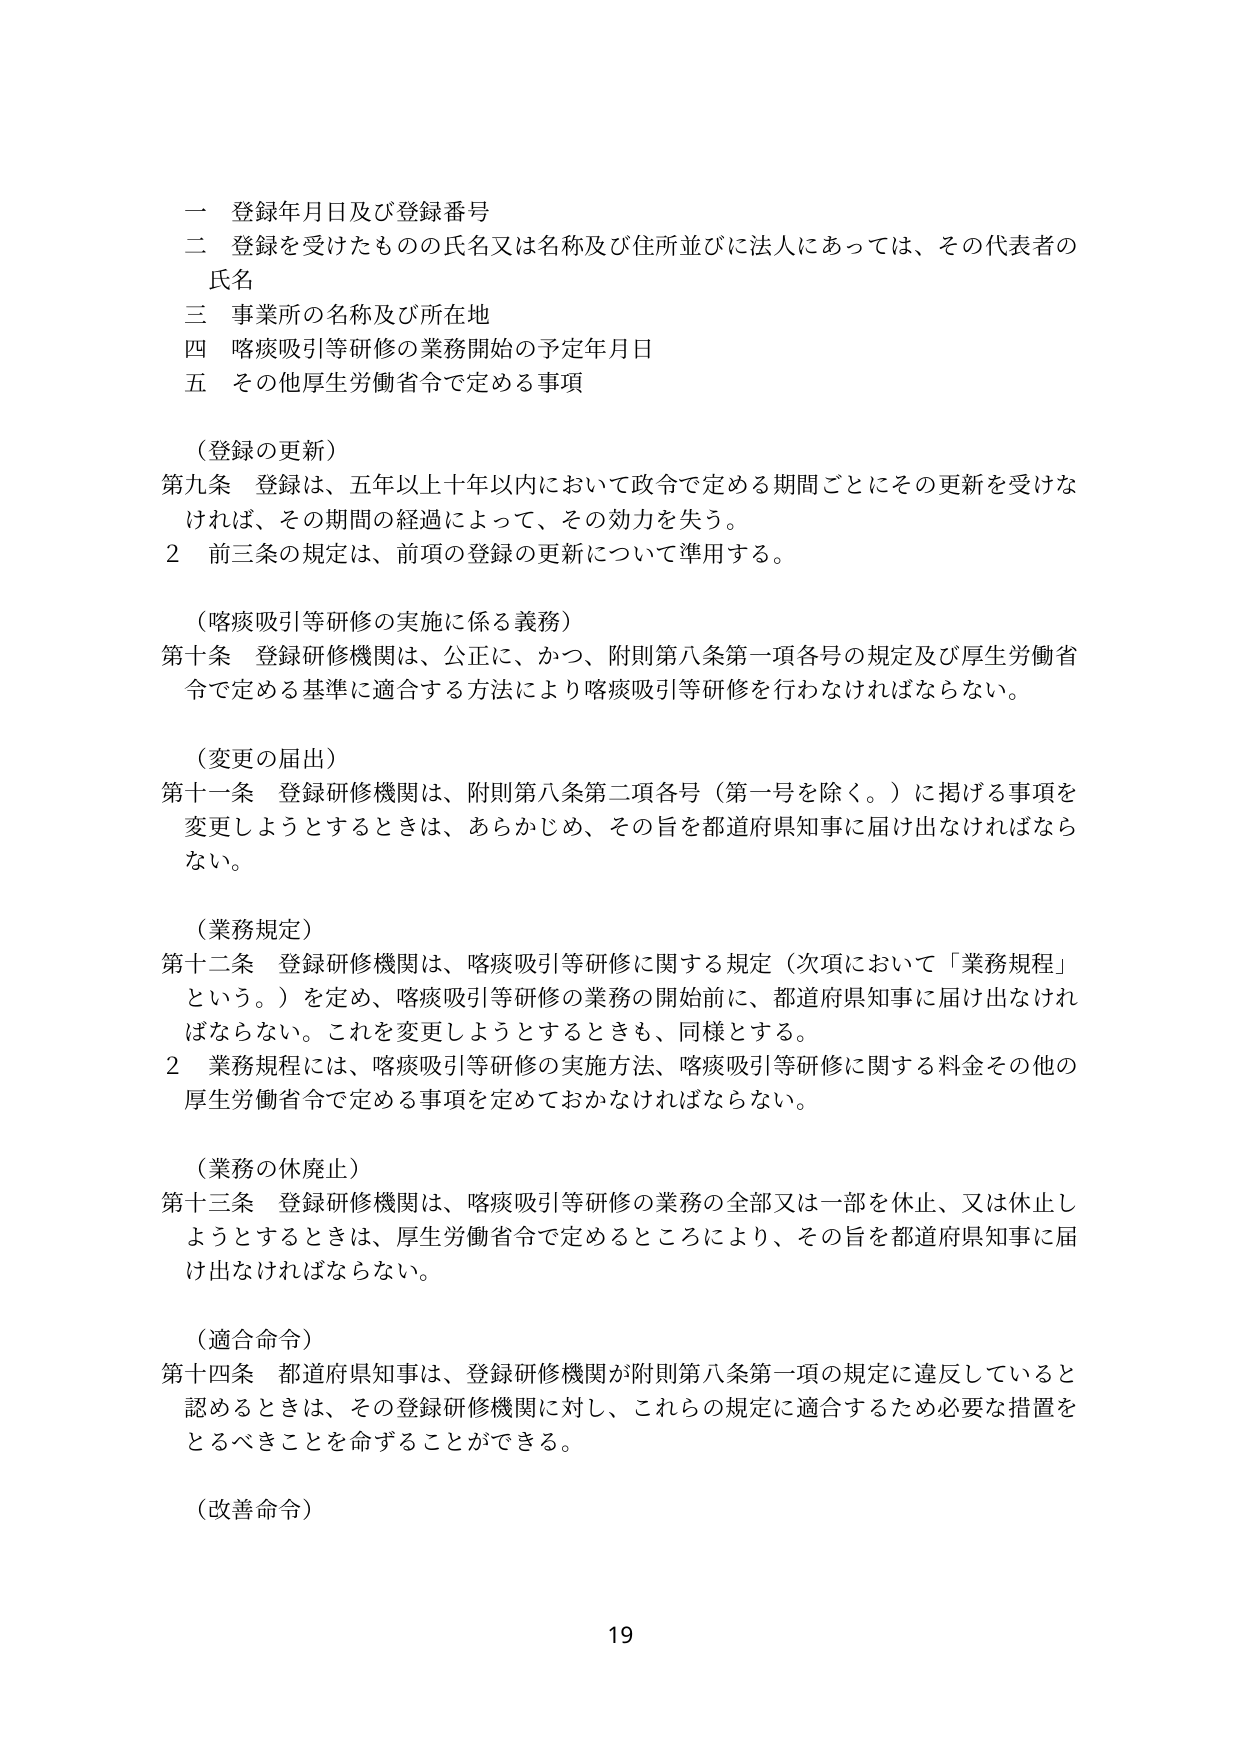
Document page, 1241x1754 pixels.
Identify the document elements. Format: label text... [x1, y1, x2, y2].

text （業務の休廃止） [184, 1150, 1079, 1184]
text 五 その他厚生労働省令で定める事項 [184, 364, 1079, 399]
text 三 事業所の名称及び所在地 [184, 296, 1079, 330]
text （適合命令） [184, 1321, 1079, 1355]
text （業務規定） [184, 911, 1079, 945]
text （変更の届出） [184, 740, 1079, 774]
text 第十四条 都道府県知事は、登録研修機関が附則第八条第一項の規定に違反していると認めるときは、その登録研修機関に対し、これらの規定に適合するため必要な措置をとるべきことを命ずることができる。 [161, 1355, 1079, 1458]
text （登録の更新） [184, 433, 1079, 467]
text 一 登録年月日及び登録番号 [184, 194, 1079, 228]
text 第九条 登録は、五年以上十年以内において政令で定める期間ごとにその更新を受けなければ、その期間の経過によって、その効力を失う。 [161, 467, 1079, 535]
text （改善命令） [184, 1492, 1079, 1526]
text 第十三条 登録研修機関は、喀痰吸引等研修の業務の全部又は一部を休止、又は休止しようとするときは、厚生労働省令で定めるところにより、その旨を都道府県知事に届け出なければならない。 [161, 1184, 1079, 1287]
text （喀痰吸引等研修の実施に係る義務） [184, 604, 1079, 638]
text ２ 業務規程には、喀痰吸引等研修の実施方法、喀痰吸引等研修に関する料金その他の厚生労働省令で定める事項を定めておかなければならない。 [161, 1048, 1079, 1116]
text 四 喀痰吸引等研修の業務開始の予定年月日 [184, 330, 1079, 364]
text 第十一条 登録研修機関は、附則第八条第二項各号（第一号を除く。）に掲げる事項を変更しようとするときは、あらかじめ、その旨を都道府県知事に届け出なければならない。 [161, 774, 1079, 877]
text 二 登録を受けたものの氏名又は名称及び住所並びに法人にあっては、その代表者の氏名 [184, 228, 1079, 296]
text 第十二条 登録研修機関は、喀痰吸引等研修に関する規定（次項において「業務規程」という。）を定め、喀痰吸引等研修の業務の開始前に、都道府県知事に届け出なければならない。これを変更しようとするときも、同様とする。 [161, 945, 1079, 1048]
text 第十条 登録研修機関は、公正に、かつ、附則第八条第一項各号の規定及び厚生労働省令で定める基準に適合する方法により喀痰吸引等研修を行わなければならない。 [161, 638, 1079, 706]
text ２ 前三条の規定は、前項の登録の更新について準用する。 [161, 535, 1079, 569]
